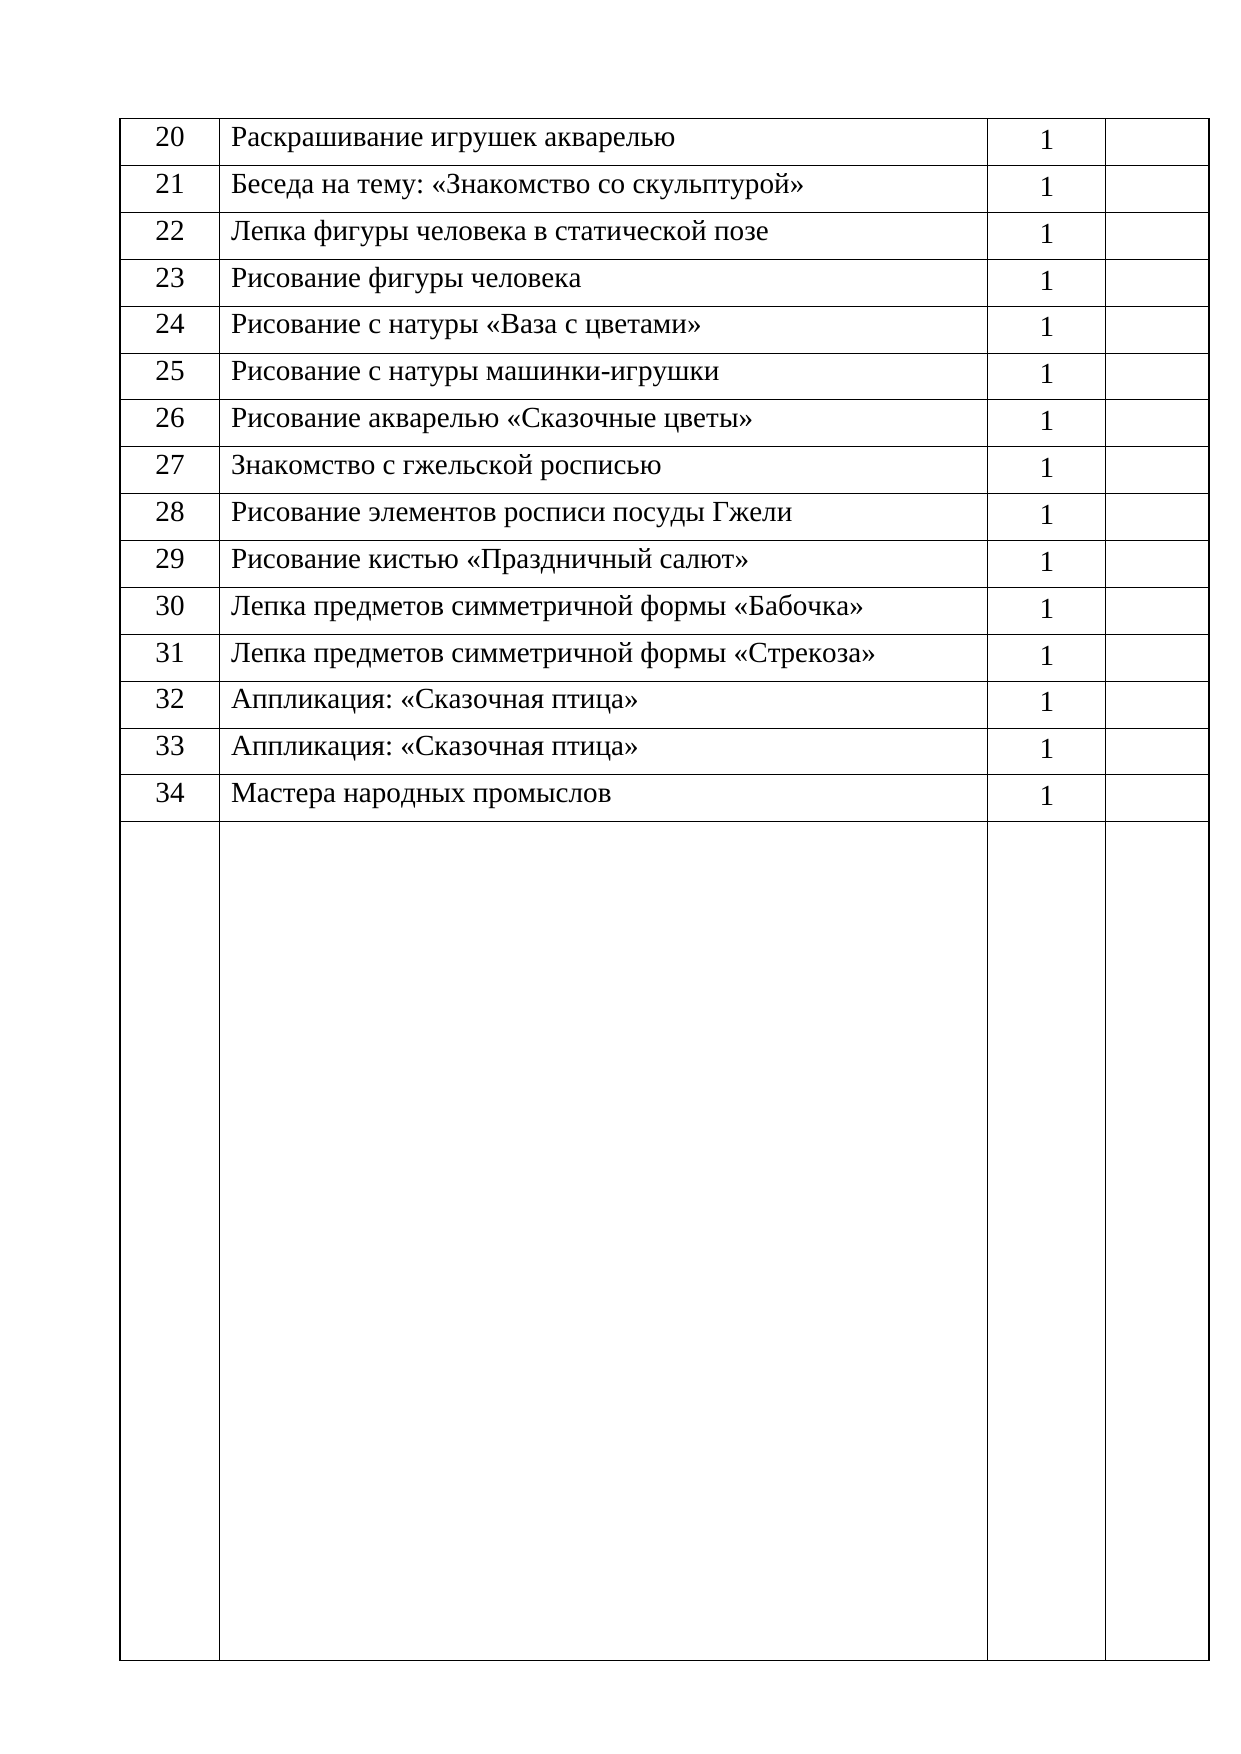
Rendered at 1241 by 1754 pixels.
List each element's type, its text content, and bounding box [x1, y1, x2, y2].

table_cell Беседа на тему: «Знакомство со скульптурой» [220, 166, 987, 212]
table_cell 1 [988, 260, 1105, 306]
table_cell 1 [988, 635, 1105, 681]
table_cell Мастера народных промыслов [220, 775, 987, 821]
table_cell 30 [121, 588, 219, 634]
table_cell 28 [121, 494, 219, 540]
table_cell [1106, 400, 1208, 446]
table_cell Рисование кистью «Праздничный салют» [220, 541, 987, 587]
table_cell 34 [121, 775, 219, 821]
table_cell 1 [988, 166, 1105, 212]
table_cell 1 [988, 400, 1105, 446]
table_cell [1106, 775, 1208, 821]
table_cell 1 [988, 775, 1105, 821]
table_cell Рисование фигуры человека [220, 260, 987, 306]
table_cell [1106, 260, 1208, 306]
table_cell Аппликация: «Сказочная птица» [220, 682, 987, 727]
table_cell 1 [988, 447, 1105, 493]
table_cell [988, 822, 1105, 1660]
table_cell [1106, 447, 1208, 493]
table_cell 25 [121, 354, 219, 399]
table_cell [1106, 822, 1208, 1660]
table_cell 32 [121, 682, 219, 727]
table_cell 24 [121, 307, 219, 352]
table_cell [1106, 307, 1208, 352]
table_cell 27 [121, 447, 219, 493]
table_cell 21 [121, 166, 219, 212]
table_cell 1 [988, 494, 1105, 540]
table_cell 1 [988, 119, 1105, 165]
table_cell Знакомство с гжельской росписью [220, 447, 987, 493]
table_cell 1 [988, 682, 1105, 727]
table_cell 1 [988, 541, 1105, 587]
table_cell [1106, 541, 1208, 587]
table_cell [1106, 166, 1208, 212]
table_cell [1106, 119, 1208, 165]
table_cell [1106, 729, 1208, 774]
table_cell 33 [121, 729, 219, 774]
table_cell 1 [988, 307, 1105, 352]
table_cell [1106, 354, 1208, 399]
table_cell Рисование элементов росписи посуды Гжели [220, 494, 987, 540]
table_cell 23 [121, 260, 219, 306]
table_cell Рисование с натуры «Ваза с цветами» [220, 307, 987, 352]
table_cell 31 [121, 635, 219, 681]
table_cell Лепка предметов симметричной формы «Бабочка» [220, 588, 987, 634]
table_cell [220, 822, 987, 1660]
table_cell [1106, 213, 1208, 259]
table_cell 1 [988, 588, 1105, 634]
table_cell 1 [988, 354, 1105, 399]
table_cell [1106, 494, 1208, 540]
table_cell [1106, 588, 1208, 634]
table_cell Раскрашивание игрушек акварелью [220, 119, 987, 165]
table_cell Аппликация: «Сказочная птица» [220, 729, 987, 774]
table_cell 22 [121, 213, 219, 259]
table_cell 1 [988, 729, 1105, 774]
table_cell Рисование акварелью «Сказочные цветы» [220, 400, 987, 446]
table_cell Рисование с натуры машинки-игрушки [220, 354, 987, 399]
table_cell [1106, 682, 1208, 727]
table_cell 1 [988, 213, 1105, 259]
table_cell [1106, 635, 1208, 681]
table_cell 29 [121, 541, 219, 587]
table_cell 26 [121, 400, 219, 446]
table_cell Лепка предметов симметричной формы «Стрекоза» [220, 635, 987, 681]
table_cell Лепка фигуры человека в статической позе [220, 213, 987, 259]
table_cell [121, 822, 219, 1660]
table_cell 20 [121, 119, 219, 165]
